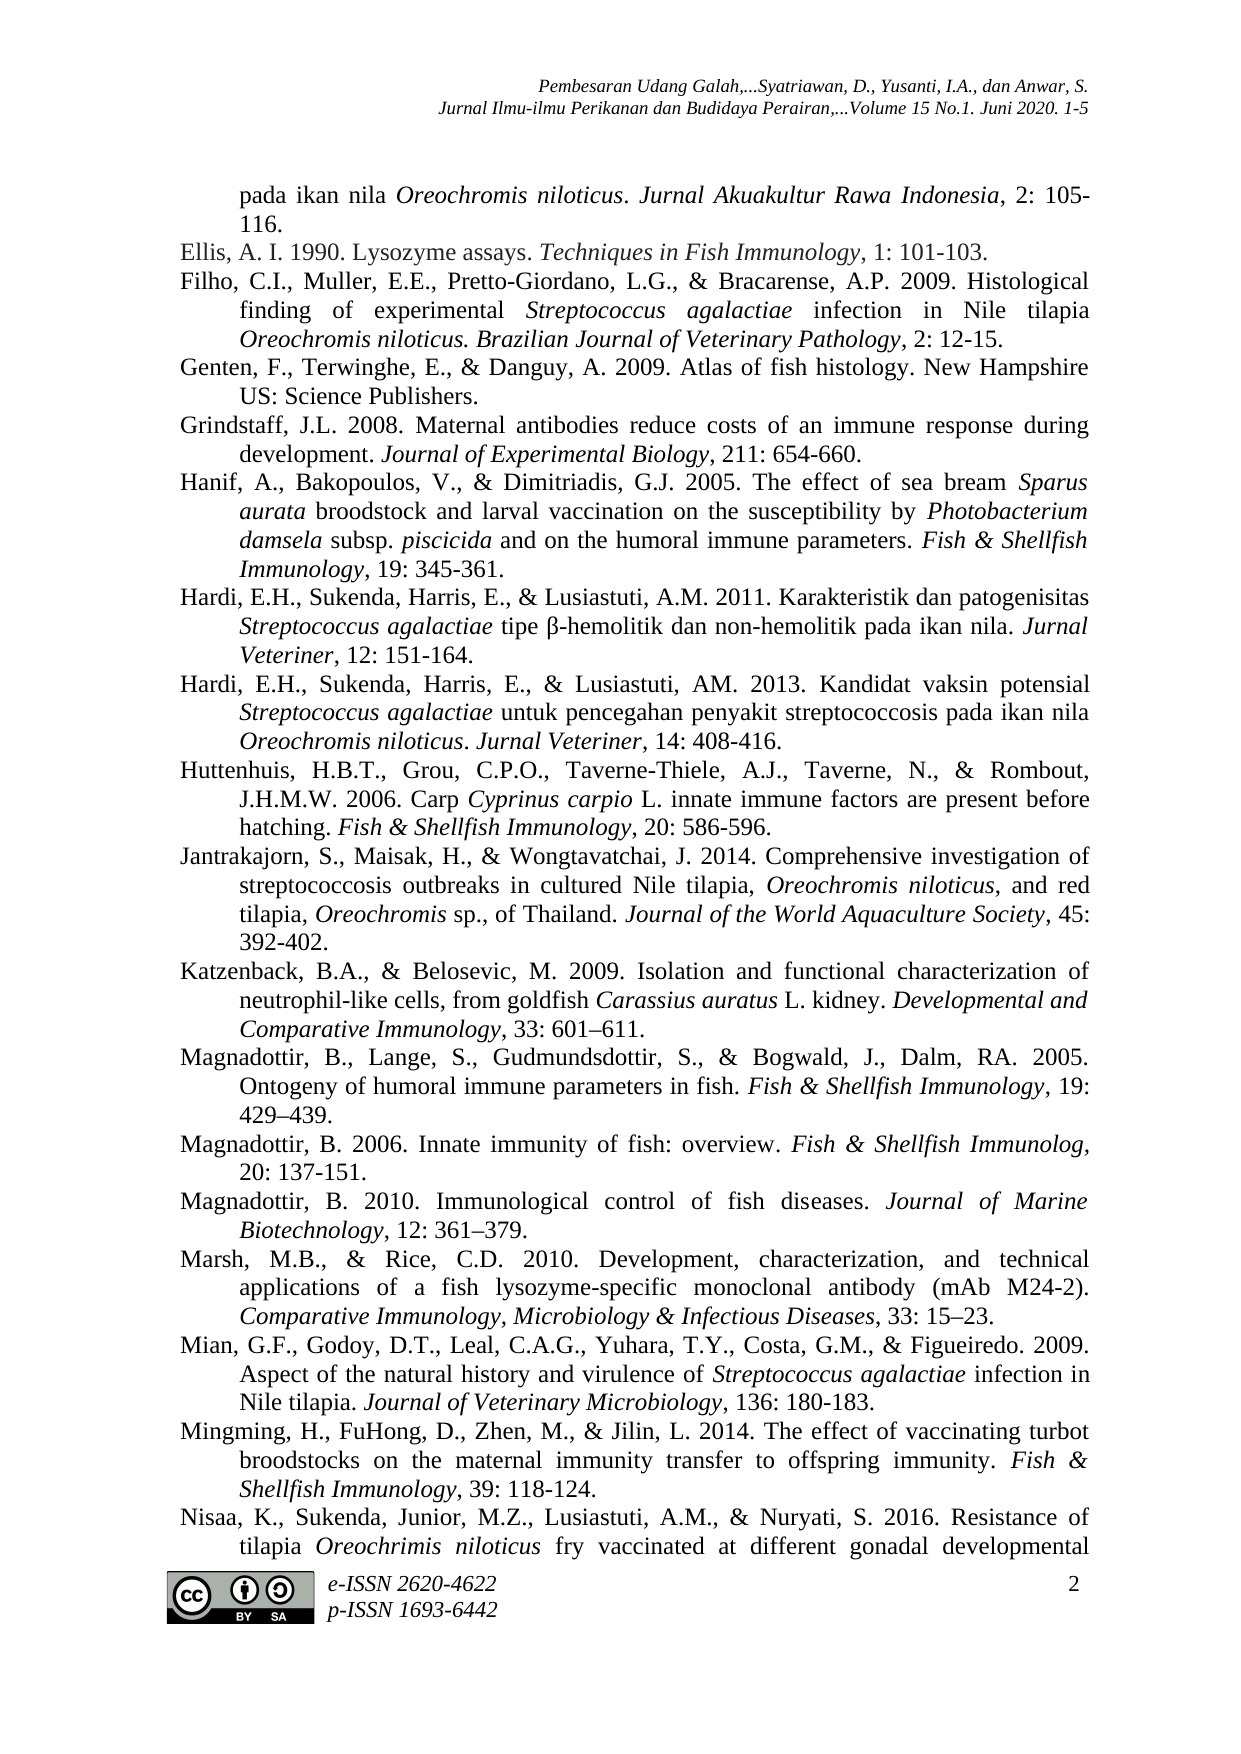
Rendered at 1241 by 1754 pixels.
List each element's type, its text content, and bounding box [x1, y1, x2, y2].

text Grindstaff, J.L. 2008. Maternal antibodies reduce costs of an immune response during development. Journal of Experimental Biology, 211: 654-660. [180, 410, 1090, 467]
text Hanif, A., Bakopoulos, V., & Dimitriadis, G.J. 2005. The effect of sea bream Sparus aurata broodstock and larval vaccination on the susceptibility by Photobacterium damsela subsp. piscicida and on the humoral immune parameters. Fish & Shellfish Immunology, 19: 345-361. [180, 467, 1090, 582]
text Filho, C.I., Muller, E.E., Pretto-Giordano, L.G., & Bracarense, A.P. 2009. Histological finding of experimental Streptococcus agalactiae infection in Nile tilapia Oreochromis niloticus. Brazilian Journal of Veterinary Pathology, 2: 12-15. [180, 266, 1090, 352]
text Magnadottir, B., Lange, S., Gudmundsdottir, S., & Bogwald, J., Dalm, RA. 2005. Ontogeny of humoral immune parameters in fish. Fish & Shellfish Immunology, 19: 429–439. [180, 1042, 1090, 1129]
text Magnadottir, B. 2010. Immunological control of fish diseases. Journal of Marine Biotechnology, 12: 361–379. [180, 1186, 1090, 1244]
text Katzenback, B.A., & Belosevic, M. 2009. Isolation and functional characterization of neutrophil-like cells, from goldfish Carassius auratus L. kidney. Developmental and Comparative Immunology, 33: 601–611. [180, 956, 1090, 1042]
text Mian, G.F., Godoy, D.T., Leal, C.A.G., Yuhara, T.Y., Costa, G.M., & Figueiredo. 2009. Aspect of the natural history and virulence of Streptococcus agalactiae infection in Nile tilapia. Journal of Veterinary Microbiology, 136: 180-183. [180, 1330, 1090, 1416]
text Ellis, A. I. 1990. Lysozyme assays. Techniques in Fish Immunology, 1: 101-103. [180, 237, 1090, 266]
text Hardi, E.H., Sukenda, Harris, E., & Lusiastuti, A.M. 2011. Karakteristik dan patogenisitas Streptococcus agalactiae tipe β-hemolitik dan non-hemolitik pada ikan nila. Jurnal Veteriner, 12: 151-164. [180, 582, 1090, 669]
text Magnadottir, B. 2006. Innate immunity of fish: overview. Fish & Shellfish Immunolog, 20: 137-151. [180, 1129, 1090, 1186]
text Huttenhuis, H.B.T., Grou, C.P.O., Taverne-Thiele, A.J., Taverne, N., & Rombout, J.H.M.W. 2006. Carp Cyprinus carpio L. innate immune factors are present before hatching. Fish & Shellfish Immunology, 20: 586-596. [180, 755, 1090, 841]
text Genten, F., Terwinghe, E., & Danguy, A. 2009. Atlas of fish histology. New Hampshire US: Science Publishers. [180, 352, 1090, 410]
text Jantrakajorn, S., Maisak, H., & Wongtavatchai, J. 2014. Comprehensive investigation of streptococcosis outbreaks in cultured Nile tilapia, Oreochromis niloticus, and red tilapia, Oreochromis sp., of Thailand. Journal of the World Aquaculture Society, 45: 392-402. [180, 841, 1090, 956]
picture [166, 1571, 315, 1624]
text Hardi, E.H., Sukenda, Harris, E., & Lusiastuti, AM. 2013. Kandidat vaksin potensial Streptococcus agalactiae untuk pencegahan penyakit streptococcosis pada ikan nila Oreochromis niloticus. Jurnal Veteriner, 14: 408-416. [180, 669, 1090, 755]
text Marsh, M.B., & Rice, C.D. 2010. Development, characterization, and technical applications of a fish lysozyme-specific monoclonal antibody (mAb M24-2). Comparative Immunology, Microbiology & Infectious Diseases, 33: 15–23. [180, 1244, 1090, 1330]
text Mingming, H., FuHong, D., Zhen, M., & Jilin, L. 2014. The effect of vaccinating turbot broodstocks on the maternal immunity transfer to offspring immunity. Fish & Shellfish Immunology, 39: 118-124. [180, 1416, 1090, 1502]
